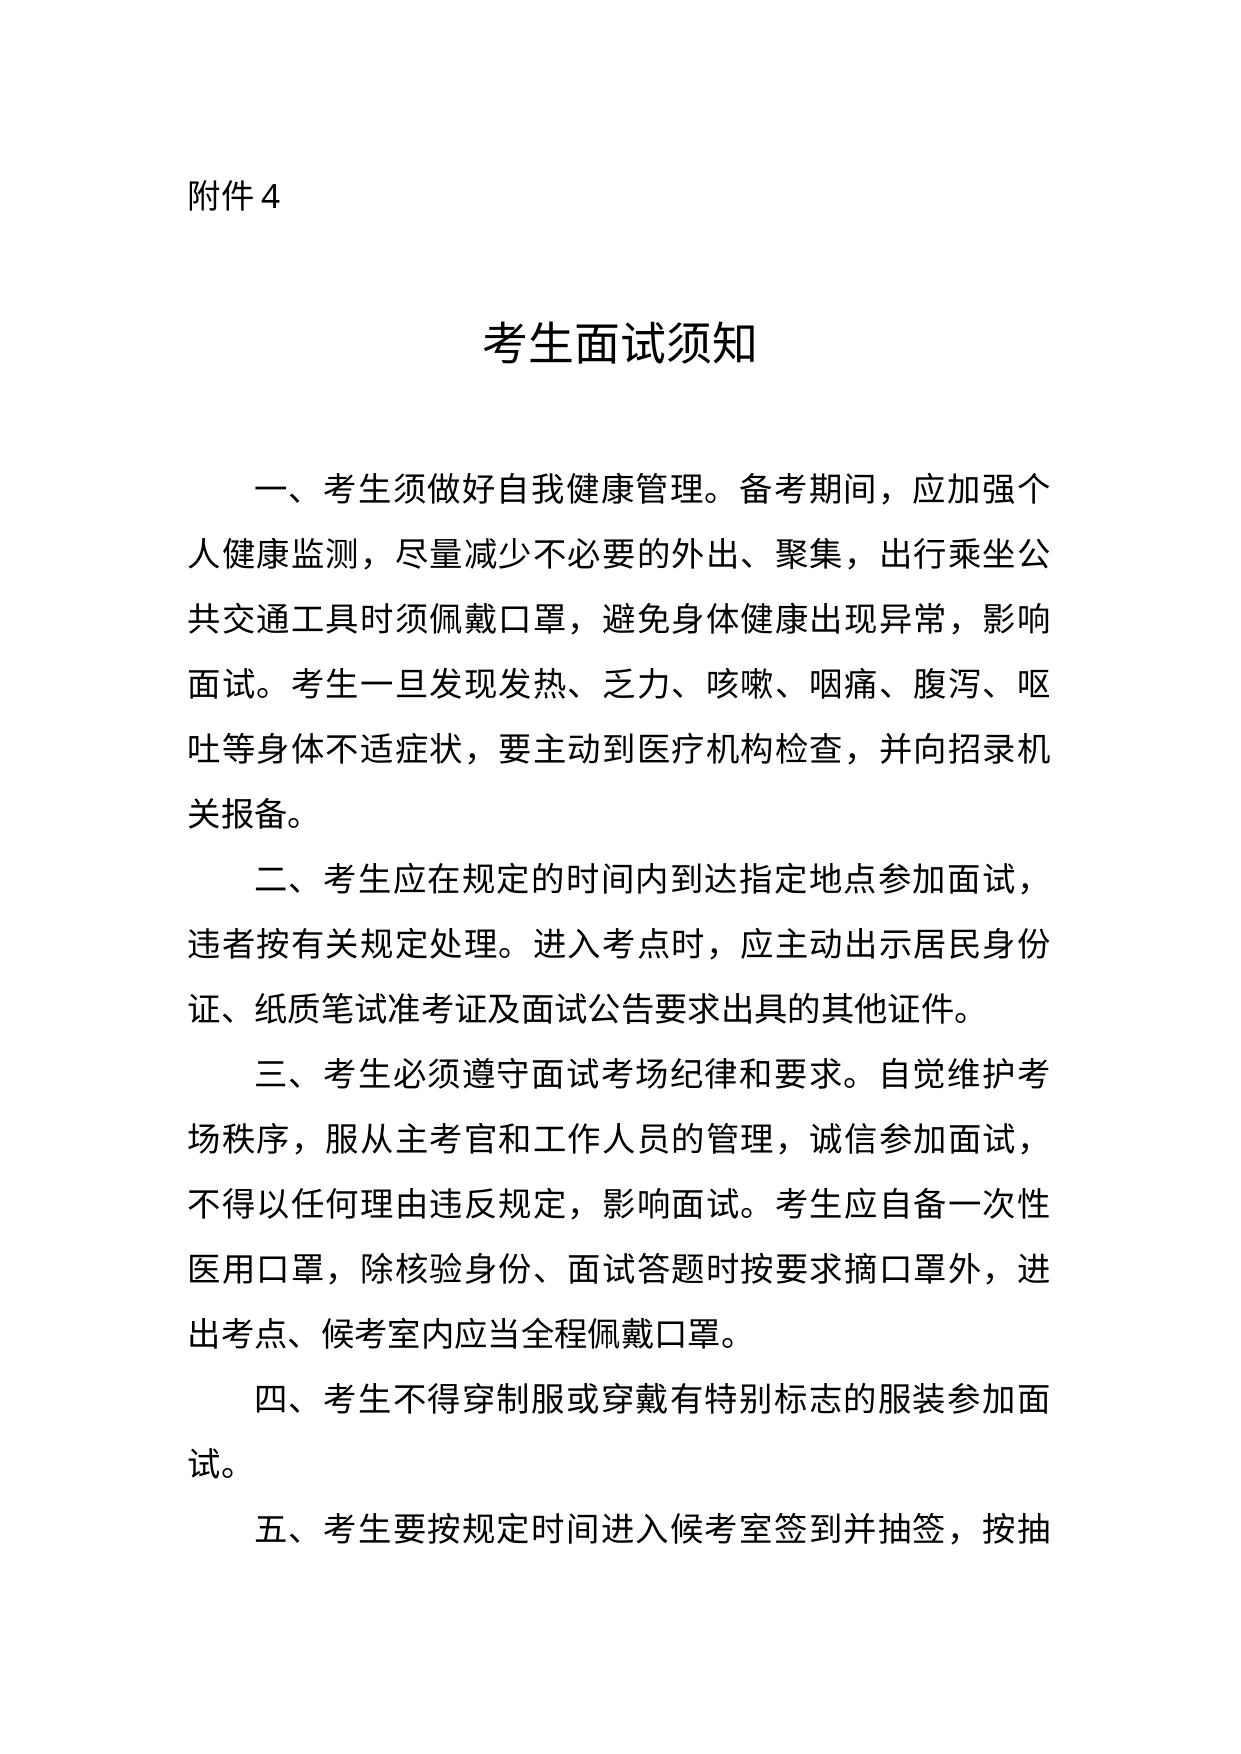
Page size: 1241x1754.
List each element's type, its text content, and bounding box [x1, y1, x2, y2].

text 二、考生应在规定的时间内到达指定地点参加面试，违者按有关规定处理。进入考点时，应主动出示居民身份证、纸质笔试准考证及面试公告要求出具的其他证件。 [187, 844, 1053, 1039]
text 附件4 [187, 162, 1053, 227]
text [187, 1494, 1053, 1559]
text 一、考生须做好自我健康管理。备考期间，应加强个人健康监测，尽量减少不必要的外出、聚集，出行乘坐公共交通工具时须佩戴口罩，避免身体健康出现异常，影响面试。考生一旦发现发热、乏力、咳嗽、咽痛、腹泻、呕吐等身体不适症状，要主动到医疗机构检查，并向招录机关报备。 [187, 454, 1053, 844]
text 四、考生不得穿制服或穿戴有特别标志的服装参加面试。 [187, 1364, 1053, 1494]
text 三、考生必须遵守面试考场纪律和要求。自觉维护考场秩序，服从主考官和工作人员的管理，诚信参加面试，不得以任何理由违反规定，影响面试。考生应自备一次性医用口罩，除核验身份、面试答题时按要求摘口罩外，进出考点、候考室内应当全程佩戴口罩。 [187, 1039, 1053, 1364]
text 考生面试须知 [187, 292, 1053, 389]
